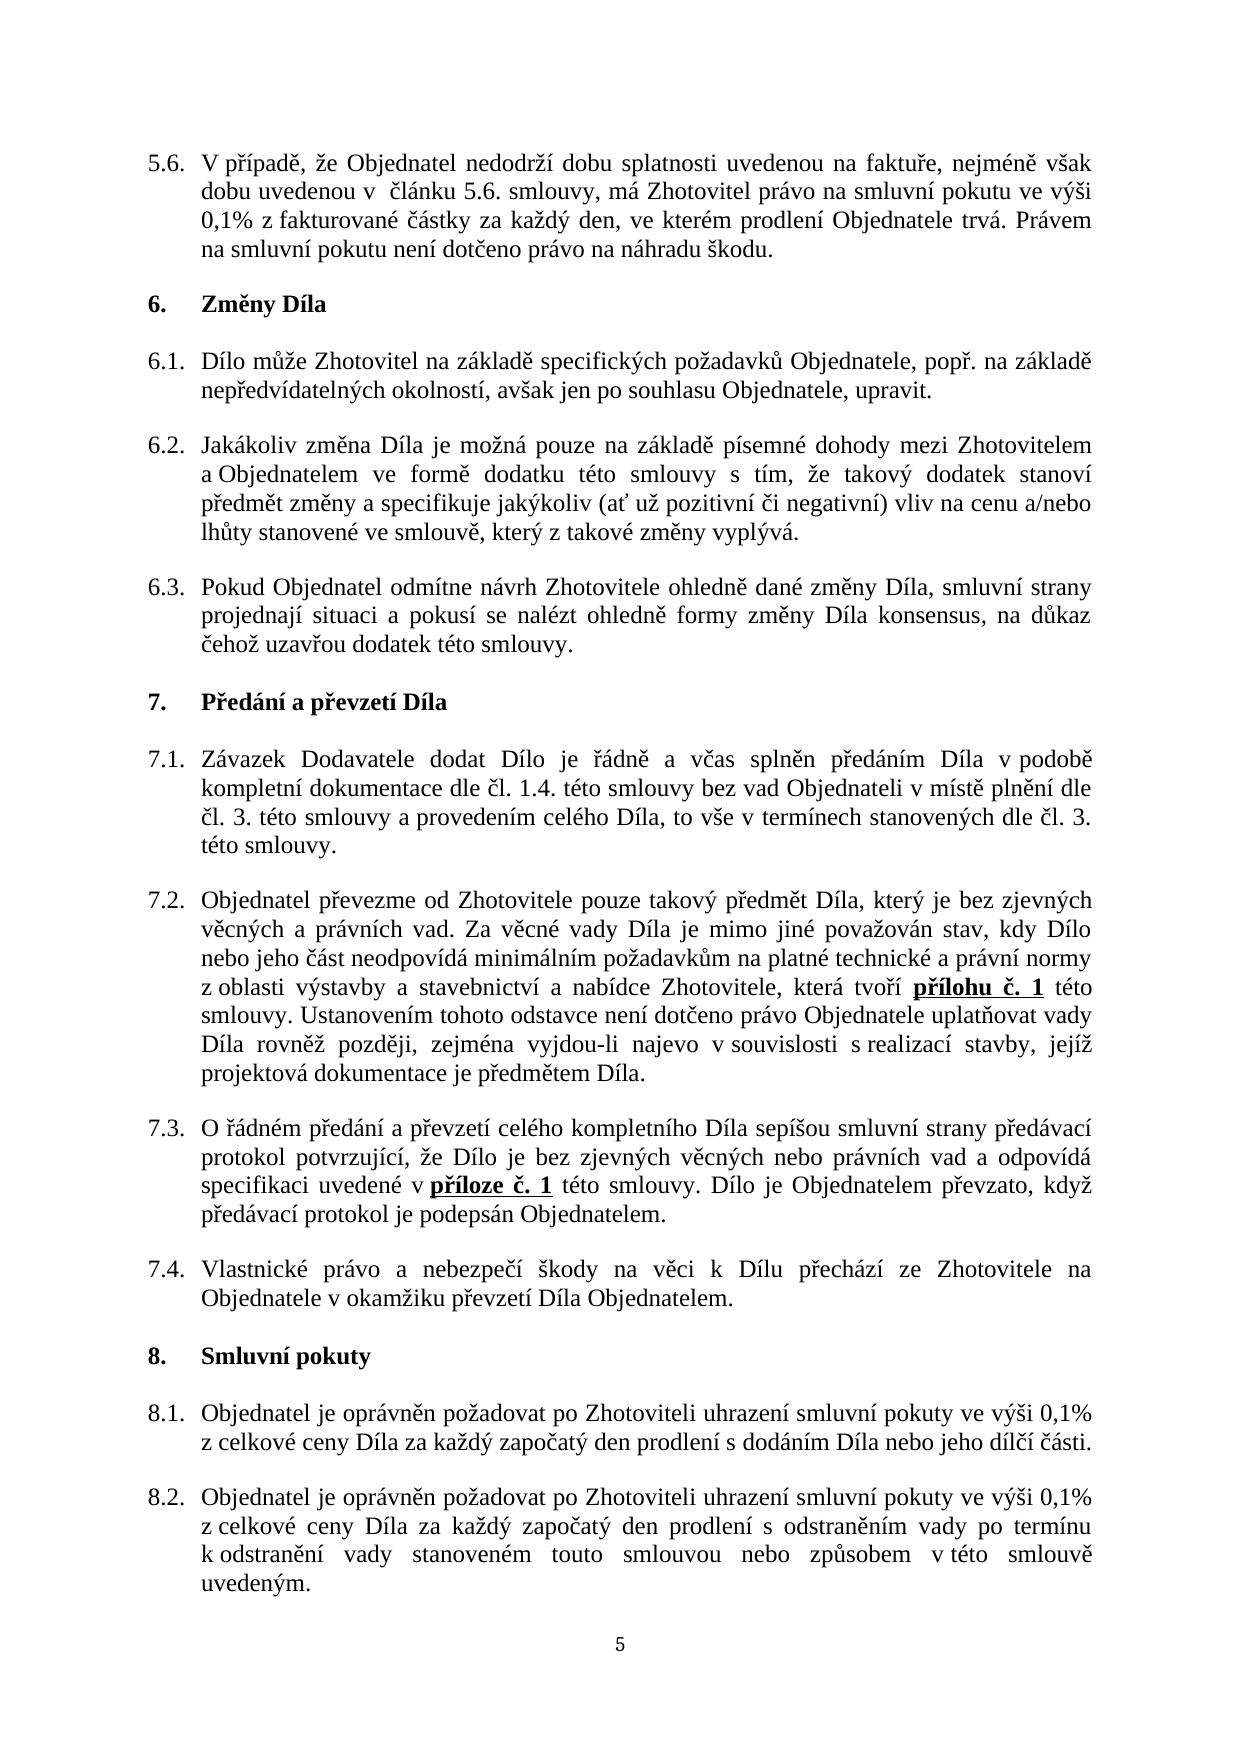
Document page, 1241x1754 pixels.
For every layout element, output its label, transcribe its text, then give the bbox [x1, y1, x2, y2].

list Pokud Objednatel odmítne návrh Zhotovitele ohledně dané změny Díla, smluvní strany projednají situaci a pokusí se nalézt ohledně formy změny Díla konsensus, na důkaz čehož uzavřou dodatek této smlouvy. [148, 572, 1093, 658]
list Vlastnické právo a nebezpečí škody na věci k Dílu přechází ze Zhotovitele na Objednatele v okamžiku převzetí Díla Objednatelem. [148, 1254, 1093, 1312]
list Jakákoliv změna Díla je možná pouze na základě písemné dohody mezi Zhotovitelem a Objednatelem ve formě dodatku této smlouvy s tím, že takový dodatek stanoví předmět změny a specifikuje jakýkoliv (ať už pozitivní či negativní) vliv na cenu a/nebo lhůty stanovené ve smlouvě, který z takové změny vyplývá. [148, 430, 1093, 545]
list Objednatel je oprávněn požadovat po Zhotoviteli uhrazení smluvní pokuty ve výši 0,1% z celkové ceny Díla za každý započatý den prodlení s dodáním Díla nebo jeho dílčí části. [148, 1398, 1093, 1456]
list Objednatel převezme od Zhotovitele pouze takový předmět Díla, který je bez zjevných věcných a právních vad. Za věcné vady Díla je mimo jiné považován stav, kdy Dílo nebo jeho část neodpovídá minimálním požadavkům na platné technické a právní normy z oblasti výstavby a stavebnictví a nabídce Zhotovitele, která tvoří přílohu č. 1 této smlouvy. Ustanovením tohoto odstavce není dotčeno právo Objednatele uplatňovat vady Díla rovněž později, zejména vyjdou-li najevo v souvislosti s realizací stavby, jejíž projektová dokumentace je předmětem Díla. [148, 886, 1093, 1087]
list Předání a převzetí Díla [148, 687, 1093, 715]
list V případě, že Objednatel nedodrží dobu splatnosti uvedenou na faktuře, nejméně však dobu uvedenou v článku 5.6. smlouvy, má Zhotovitel právo na smluvní pokutu ve výši 0,1% z fakturované částky za každý den, ve kterém prodlení Objednatele trvá. Právem na smluvní pokutu není dotčeno právo na náhradu škodu. [148, 148, 1093, 263]
list Smluvní pokuty [148, 1341, 1093, 1369]
list Dílo může Zhotovitel na základě specifických požadavků Objednatele, popř. na základě nepředvídatelných okolností, avšak jen po souhlasu Objednatele, upravit. [148, 346, 1093, 404]
list O řádném předání a převzetí celého kompletního Díla sepíšou smluvní strany předávací protokol potvrzující, že Dílo je bez zjevných věcných nebo právních vad a odpovídá specifikaci uvedené v příloze č. 1 této smlouvy. Dílo je Objednatelem převzato, když předávací protokol je podepsán Objednatelem. [148, 1113, 1093, 1228]
list Změny Díla [148, 289, 1093, 318]
list Závazek Dodavatele dodat Dílo je řádně a včas splněn předáním Díla v podobě kompletní dokumentace dle čl. 1.4. této smlouvy bez vad Objednateli v místě plnění dle čl. 3. této smlouvy a provedením celého Díla, to vše v termínech stanovených dle čl. 3. této smlouvy. [148, 744, 1093, 859]
list Objednatel je oprávněn požadovat po Zhotoviteli uhrazení smluvní pokuty ve výši 0,1% z celkové ceny Díla za každý započatý den prodlení s odstraněním vady po termínu k odstranění vady stanoveném touto smlouvou nebo způsobem v této smlouvě uvedeným. [148, 1482, 1093, 1597]
